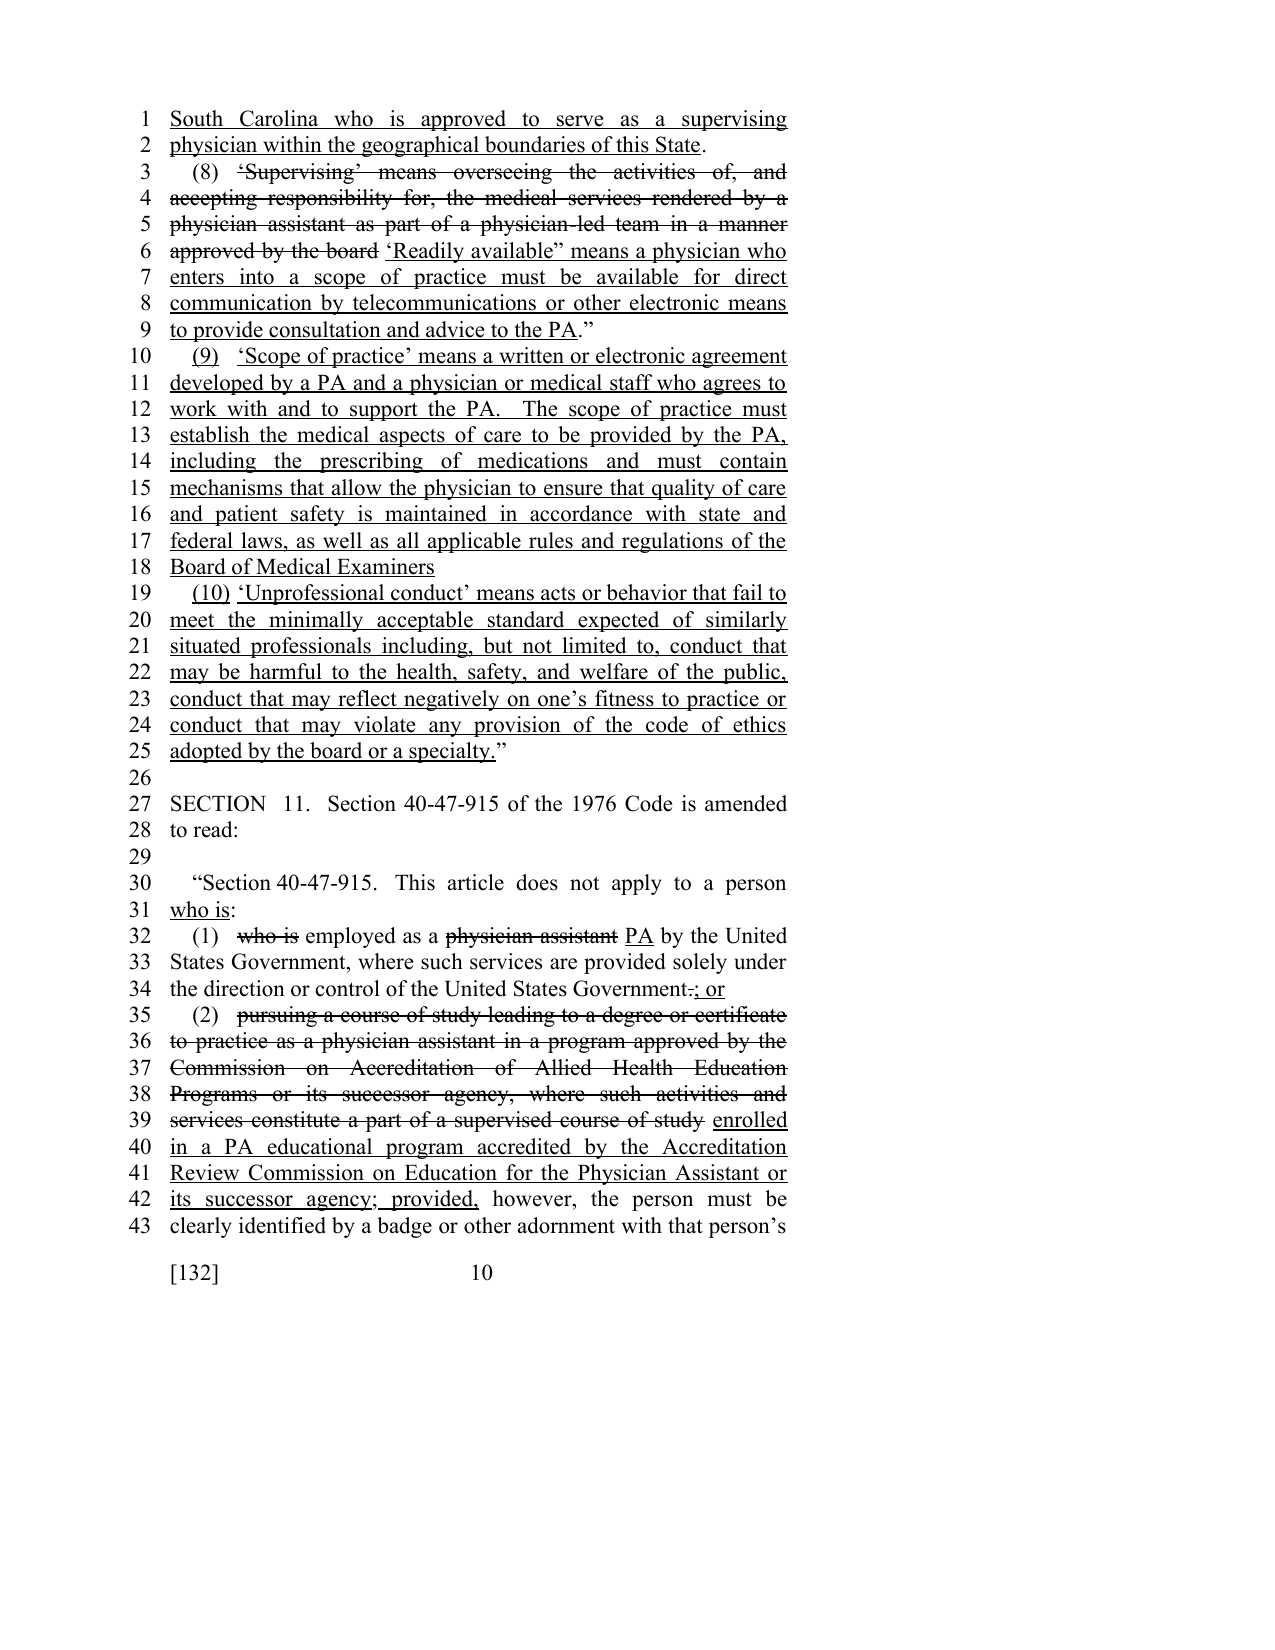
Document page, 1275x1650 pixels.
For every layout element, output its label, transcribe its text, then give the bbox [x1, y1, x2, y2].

text (8) ‘Supervising’ means overseeing the activities of, and accepting responsibility for, the medical services rendered by a physician assistant as part of a physician-led team in a manner approved by the board ‘Readily available” means a physician who enters into a scope of practice must be available for direct communication by telecommunications or other electronic means to provide consultation and advice to the PA.” [169, 226, 787, 286]
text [169, 105, 787, 128]
text (1) who is employed as a physician assistant PA by the United States Government, where such services are provided solely under the direction or control of the United States Government.; or [169, 922, 787, 1001]
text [169, 129, 787, 158]
text SECTION 11. Section 40-47-915 of the 1976 Code is amended to read: [169, 790, 787, 843]
text (10) ‘Unprofessional conduct’ means acts or behavior that fail to meet the minimally acceptable standard expected of similarly situated professionals including, but not limited to, conduct that may be harmful to the health, safety, and welfare of the public, conduct that may reflect negatively on one’s fitness to practice or conduct that may violate any provision of the code of ethics adopted by the board or a specialty.” [169, 579, 787, 629]
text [169, 1183, 787, 1238]
text “Section 40-47-915. This article does not apply to a person who is: [169, 869, 787, 922]
